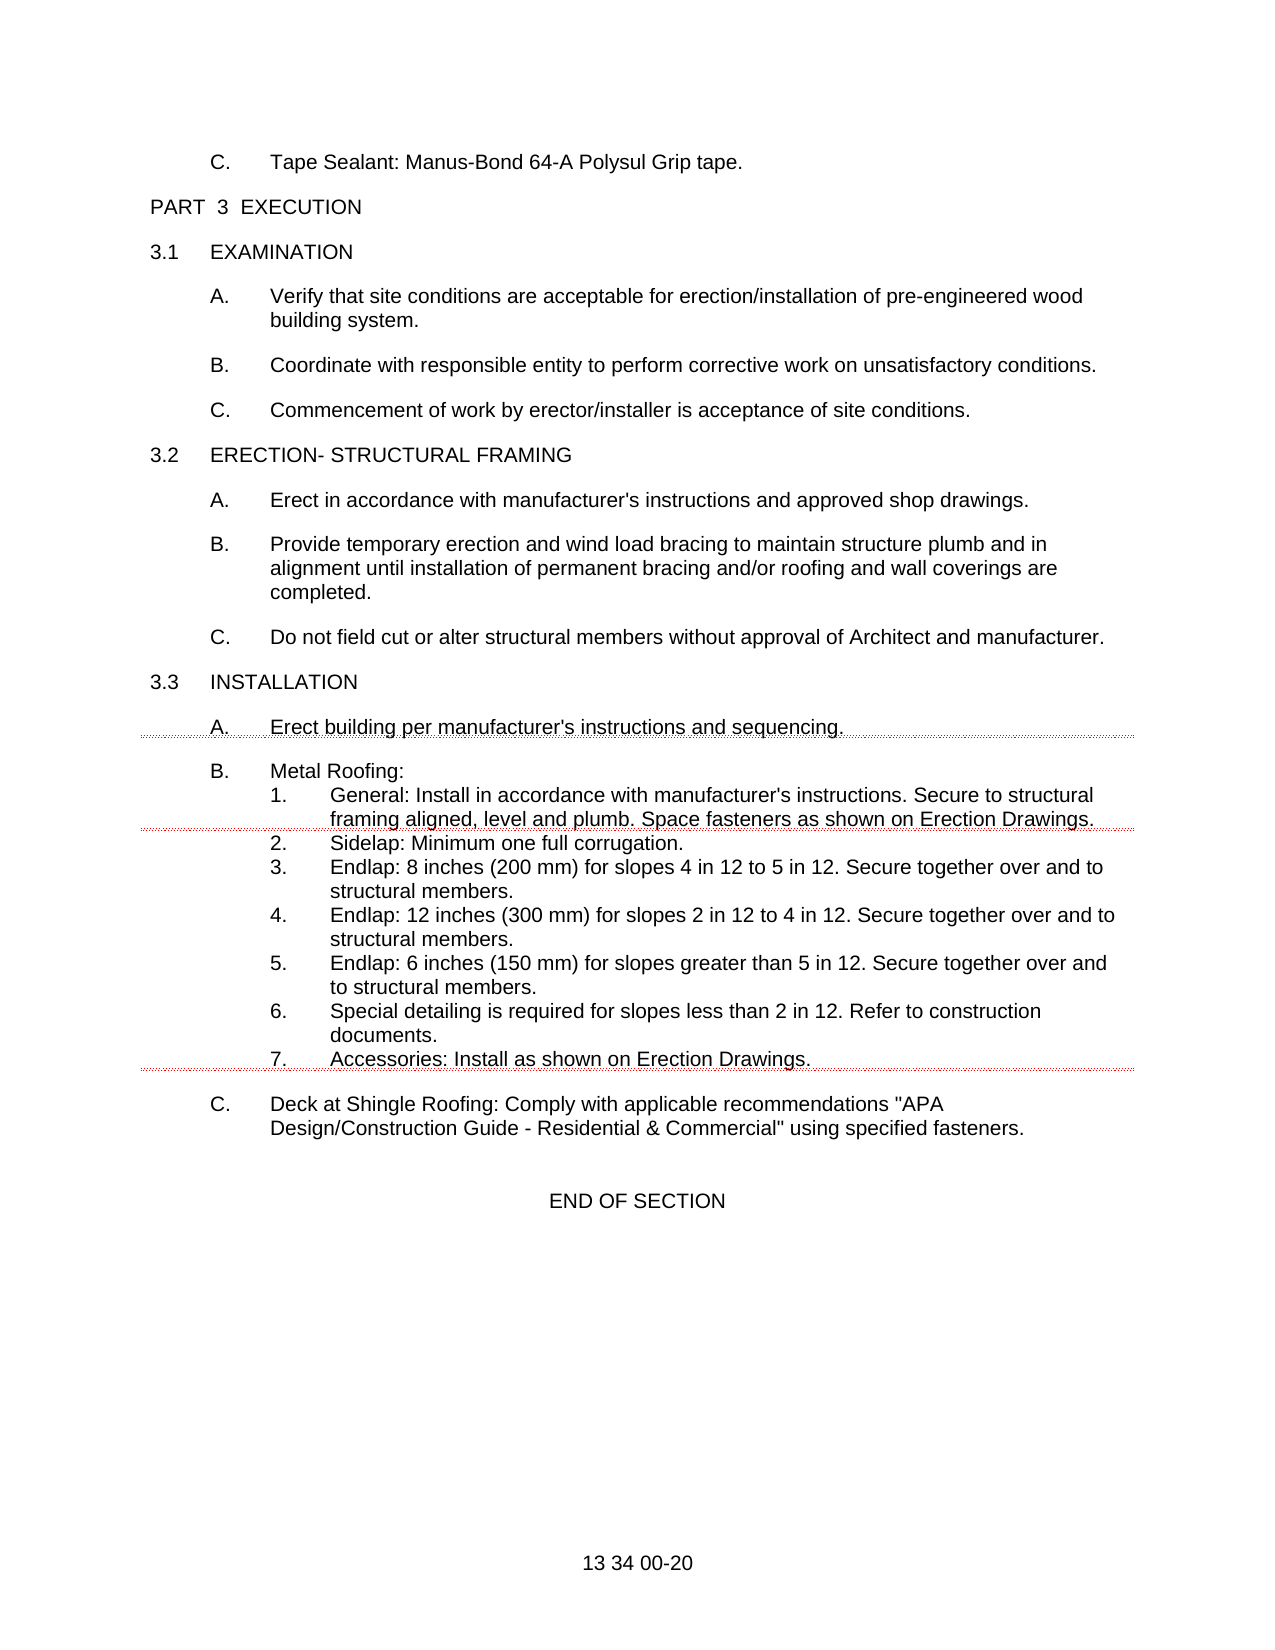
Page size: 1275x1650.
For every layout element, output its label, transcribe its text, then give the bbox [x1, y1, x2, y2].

text Coordinate with responsible entity to perform corrective work on unsatisfactory conditions. [210, 353, 1125, 377]
list EXECUTION [150, 195, 1125, 219]
text Deck at Shingle Roofing: Comply with applicable recommendations "APA Design/Construction Guide - Residential & Commercial" using specified fasteners. [210, 1092, 1125, 1139]
text INSTALLATION [150, 670, 1125, 694]
text Sidelap: Minimum one full corrugation. [270, 831, 1125, 855]
text Endlap: 8 inches (200 mm) for slopes 4 in 12 to 5 in 12. Secure together over and to structural members. [270, 855, 1125, 903]
text Erect building per manufacturer's instructions and sequencing. [210, 714, 1125, 738]
text Special detailing is required for slopes less than 2 in 12. Refer to construction documents. [270, 999, 1125, 1047]
text END OF SECTION [150, 1188, 1125, 1212]
text Commencement of work by erector/installer is acceptance of site conditions. [210, 398, 1125, 422]
text Provide temporary erection and wind load bracing to maintain structure plumb and in alignment until installation of permanent bracing and/or roofing and wall coverings are completed. [210, 532, 1125, 604]
text Endlap: 6 inches (150 mm) for slopes greater than 5 in 12. Secure together over and to structural members. [270, 951, 1125, 999]
text Do not field cut or alter structural members without approval of Architect and manufacturer. [210, 625, 1125, 649]
text Accessories: Install as shown on Erection Drawings. [270, 1047, 1125, 1071]
text Endlap: 12 inches (300 mm) for slopes 2 in 12 to 4 in 12. Secure together over and to structural members. [270, 903, 1125, 951]
text EXAMINATION [150, 239, 1125, 263]
text General: Install in accordance with manufacturer's instructions. Secure to structural framing aligned, level and plumb. Space fasteners as shown on Erection Drawings. [270, 783, 1125, 831]
text Metal Roofing: [210, 759, 1125, 783]
text Erect in accordance with manufacturer's instructions and approved shop drawings. [210, 487, 1125, 511]
text Verify that site conditions are acceptable for erection/installation of pre-engineered wood building system. [210, 284, 1125, 332]
text ERECTION- STRUCTURAL FRAMING [150, 443, 1125, 467]
text Tape Sealant: Manus-Bond 64-A Polysul Grip tape. [210, 150, 1125, 174]
